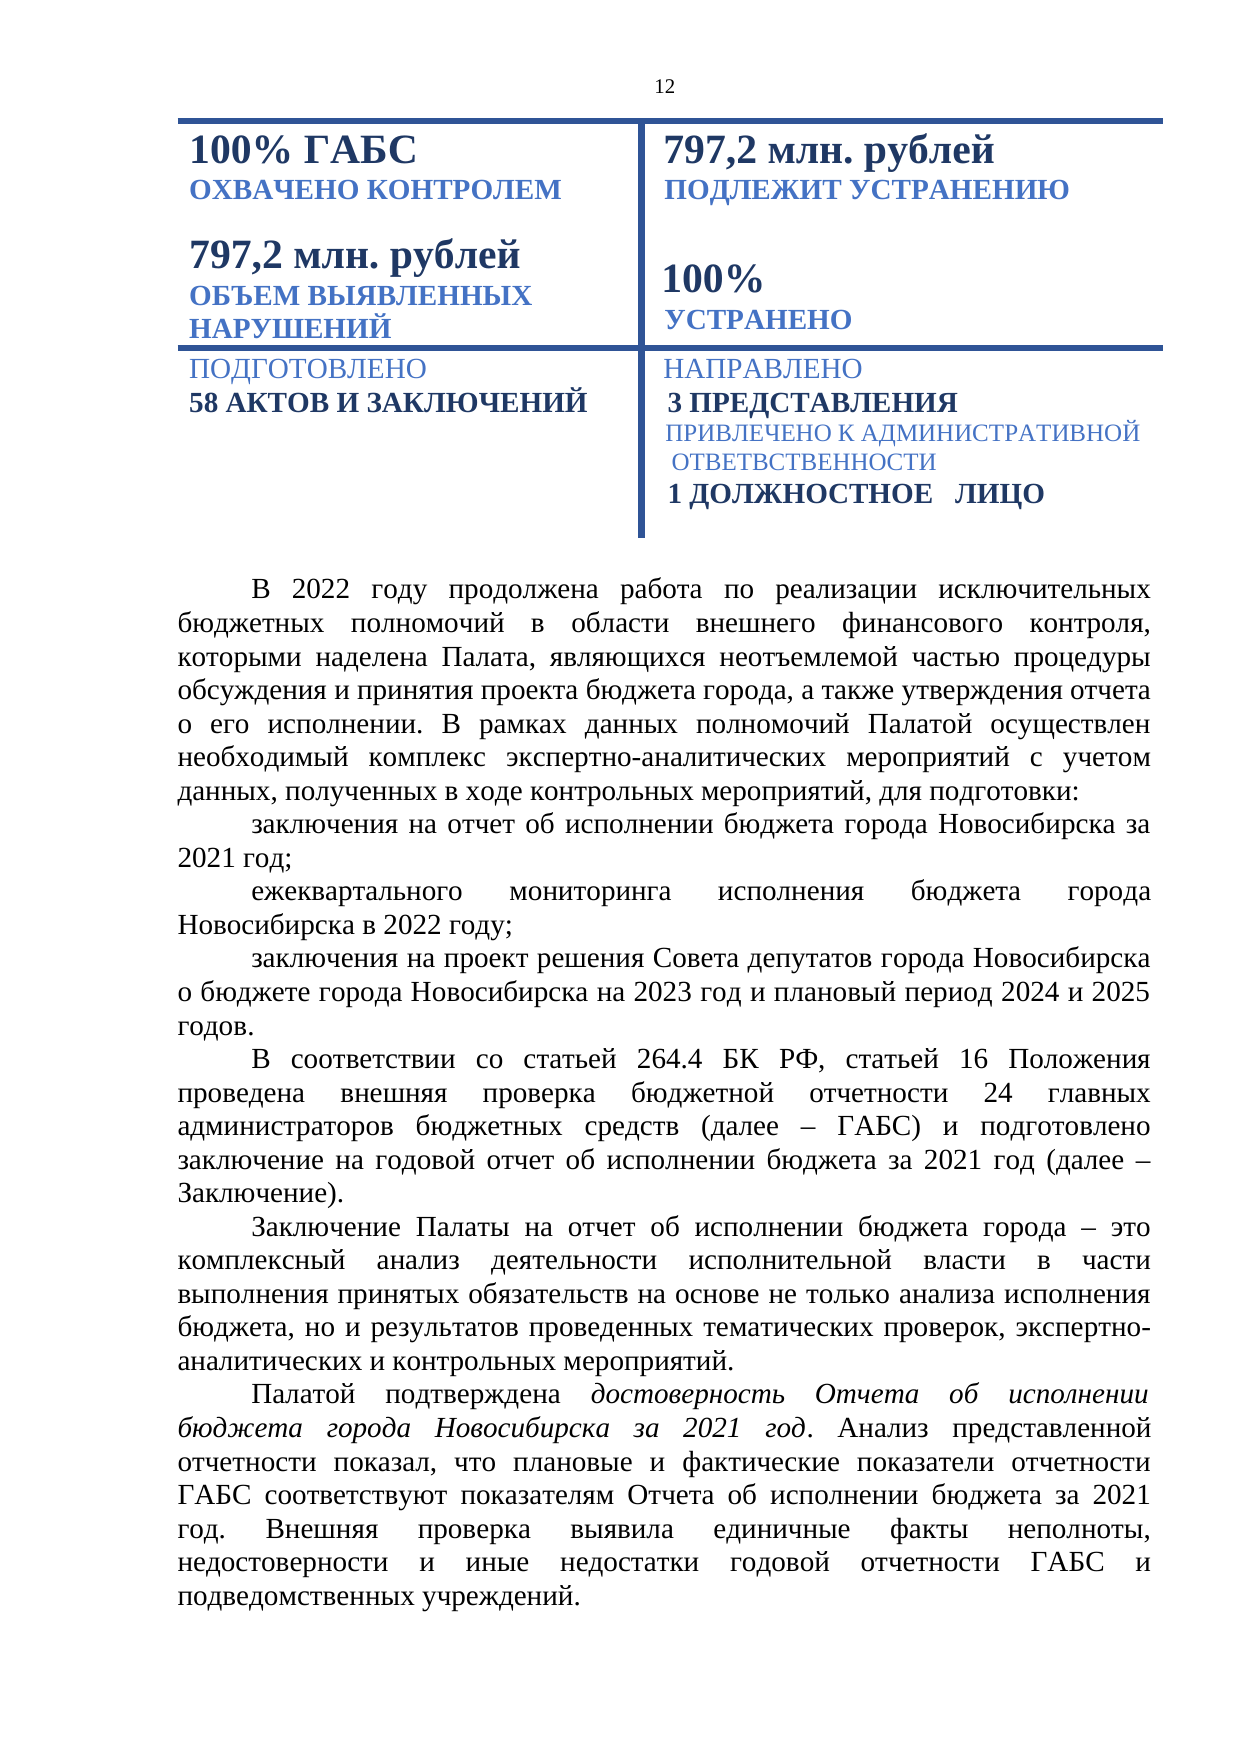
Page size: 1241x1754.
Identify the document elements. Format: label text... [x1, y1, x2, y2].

text Палатой подтверждена достоверность Отчета об исполнении бюджета города Новосибирска за 2021 год. Анализ представленной отчетности показал, что плановые и фактические показатели отчетности ГАБС соответствуют показателям Отчета об исполнении бюджета за 2021 год. Внешняя проверка выявила единичные факты неполноты, недостоверности и иные недостатки годовой отчетности ГАБС и подведомственных учреждений. [177, 1377, 1152, 1611]
text В 2022 году продолжена работа по реализации исключительных бюджетных полномочий в области внешнего финансового контроля, которыми наделена Палата, являющихся неотъемлемой частью процедуры обсуждения и принятия проекта бюджета города, а также утверждения отчета о его исполнении. В рамках данных полномочий Палатой осуществлен необходимый комплекс экспертно-аналитических мероприятий с учетом данных, полученных в ходе контрольных мероприятий, для подготовки: [177, 572, 1152, 806]
text В соответствии со статьей 264.4 БК РФ, статьей 16 Положения проведена внешняя проверка бюджетной отчетности 24 главных администраторов бюджетных средств (далее – ГАБС) и подготовлено заключение на годовой отчет об исполнении бюджета за 2021 год (далее – Заключение). [177, 1041, 1152, 1209]
text ежеквартального мониторинга исполнения бюджета города Новосибирска в 2022 году; [177, 873, 1152, 941]
text заключения на отчет об исполнении бюджета города Новосибирска за 2021 год; [177, 806, 1152, 873]
table_cell НАПРАВЛЕНО 3 ПРЕДСТАВЛЕНИЯ ПРИВЛЕЧЕНО К АДМИНИСТРАТИВНОЙ ОТВЕТВСТВЕННОСТИ 1 ДОЛЖНОСТНОЕ ЛИЦО [645, 351, 1163, 538]
table_cell ПОДГОТОВЛЕНО 58 АКТОВ И ЗАКЛЮЧЕНИЙ [178, 351, 638, 538]
table_header 797,2 млн. рублей ПОДЛЕЖИТ УСТРАНЕНИЮ 100% УСТРАНЕНО [645, 124, 1163, 345]
table_header 100% ГАБС ОХВАЧЕНО КОНТРОЛЕМ 797,2 млн. рублей ОБЪЕМ ВЫЯВЛЕННЫХ НАРУШЕНИЙ [178, 124, 638, 345]
text Заключение Палаты на отчет об исполнении бюджета города – это комплексный анализ деятельности исполнительной власти в части выполнения принятых обязательств на основе не только анализа исполнения бюджета, но и результатов проведенных тематических проверок, экспертно-аналитических и контрольных мероприятий. [177, 1209, 1152, 1377]
text заключения на проект решения Совета депутатов города Новосибирска о бюджете города Новосибирска на 2023 год и плановый период 2024 и 2025 годов. [177, 941, 1152, 1041]
